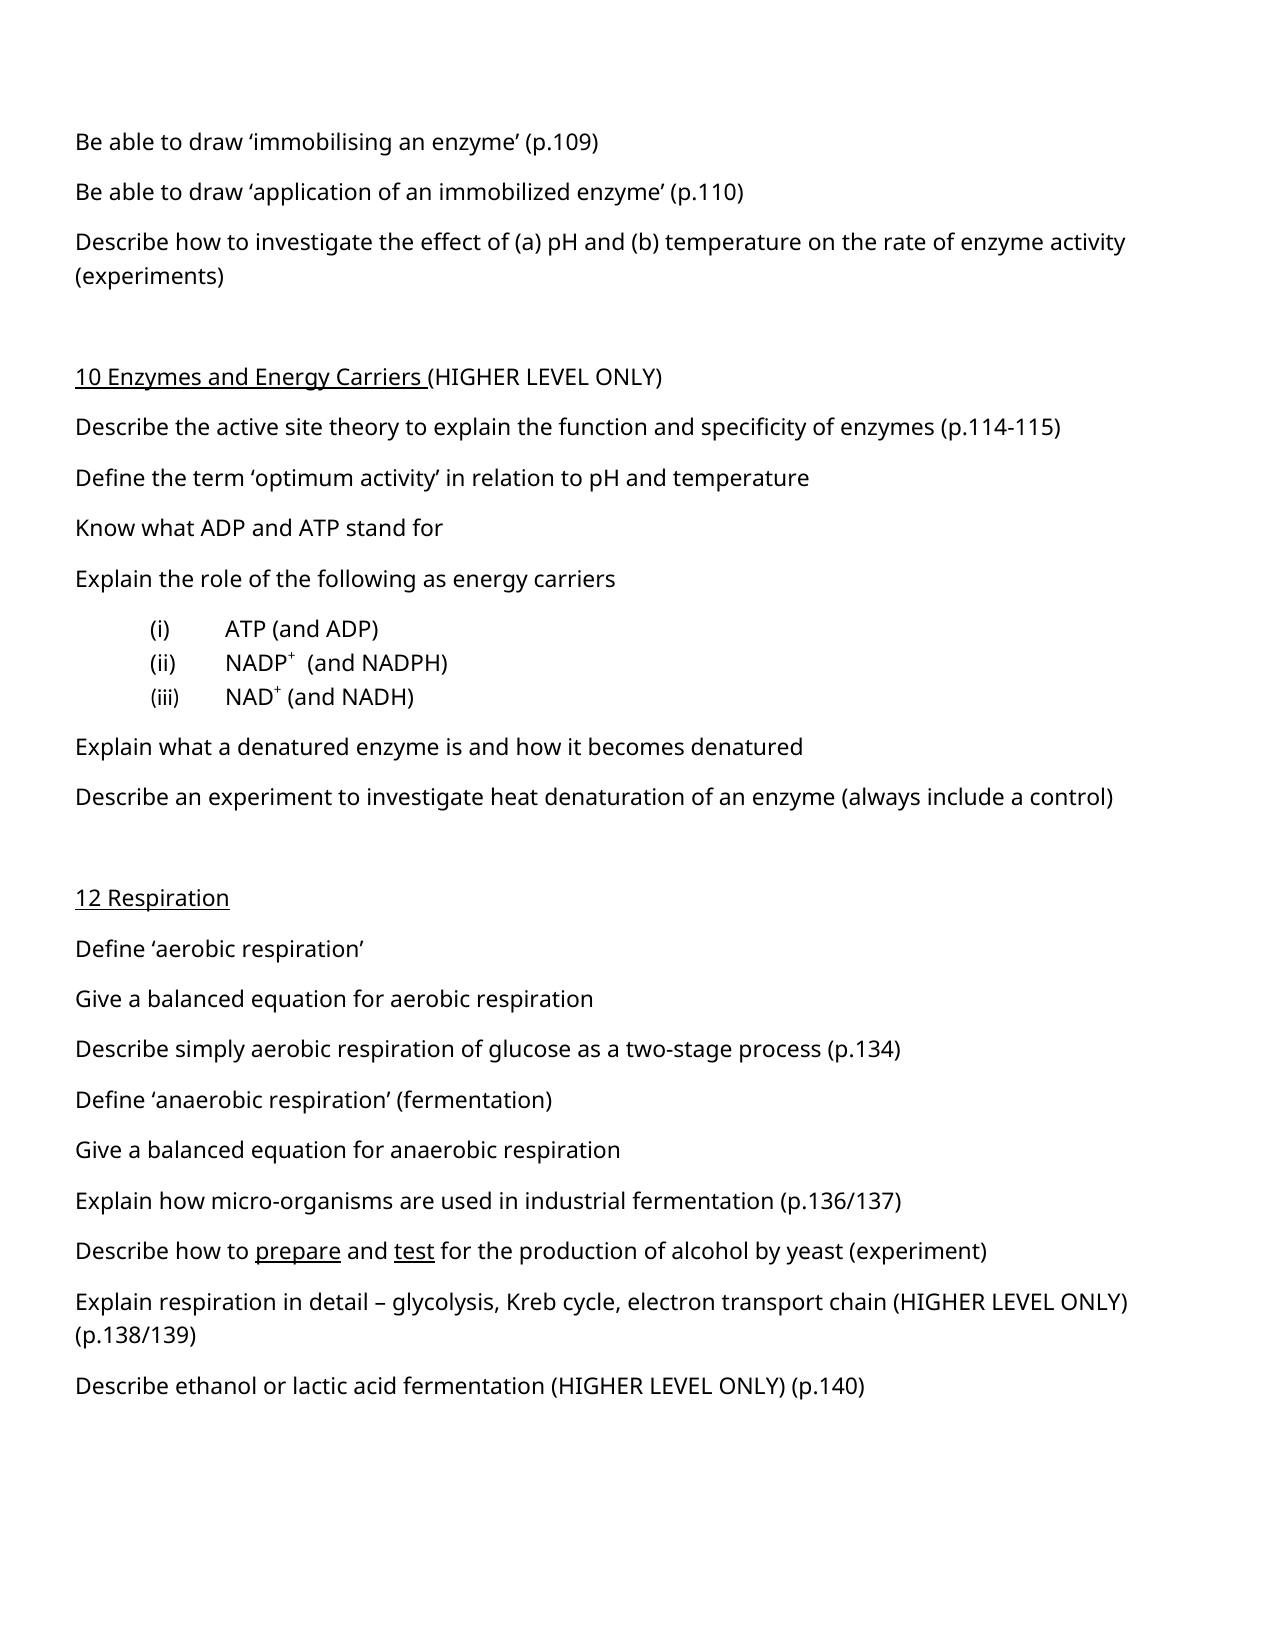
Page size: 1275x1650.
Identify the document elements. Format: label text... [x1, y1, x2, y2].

text Describe how to prepare and test for the production of alcohol by yeast (experiment) [75, 1235, 1200, 1266]
text Explain how micro-organisms are used in industrial fermentation (p.136/137) [75, 1184, 1200, 1216]
text Describe how to investigate the effect of (a) pH and (b) temperature on the rate of enzyme activity (experiments) [75, 226, 1200, 291]
text Be able to draw ‘application of an immobilized enzyme’ (p.110) [75, 176, 1200, 207]
text Define the term ‘optimum activity’ in relation to pH and temperature [75, 462, 1200, 493]
text Know what ADP and ATP stand for [75, 512, 1200, 543]
text Give a balanced equation for anaerobic respiration [75, 1134, 1200, 1165]
text Explain what a denatured enzyme is and how it becomes denatured [75, 731, 1200, 762]
text Define ‘anaerobic respiration’ (fermentation) [75, 1084, 1200, 1115]
text Explain the role of the following as energy carriers [75, 562, 1200, 594]
text Explain respiration in detail – glycolysis, Kreb cycle, electron transport chain (HIGHER LEVEL ONLY) (p.138/139) [75, 1285, 1200, 1350]
list NADP+ (and NADPH) [150, 647, 1200, 678]
text Be able to draw ‘immobilising an enzyme’ (p.109) [75, 125, 1200, 157]
text Give a balanced equation for aerobic respiration [75, 983, 1200, 1014]
text Describe an experiment to investigate heat denaturation of an enzyme (always include a control) [75, 781, 1200, 812]
text Describe the active site theory to explain the function and specificity of enzymes (p.114-115) [75, 411, 1200, 442]
list NAD+ (and NADH) [150, 680, 1200, 712]
text Define ‘aerobic respiration’ [75, 932, 1200, 964]
text 10 Enzymes and Energy Carriers (HIGHER LEVEL ONLY) [75, 361, 1200, 392]
text 12 Respiration [75, 882, 1200, 913]
text Describe ethanol or lactic acid fermentation (HIGHER LEVEL ONLY) (p.140) [75, 1369, 1200, 1401]
text Describe simply aerobic respiration of glucose as a two-stage process (p.134) [75, 1033, 1200, 1064]
list ATP (and ADP) [150, 613, 1200, 644]
